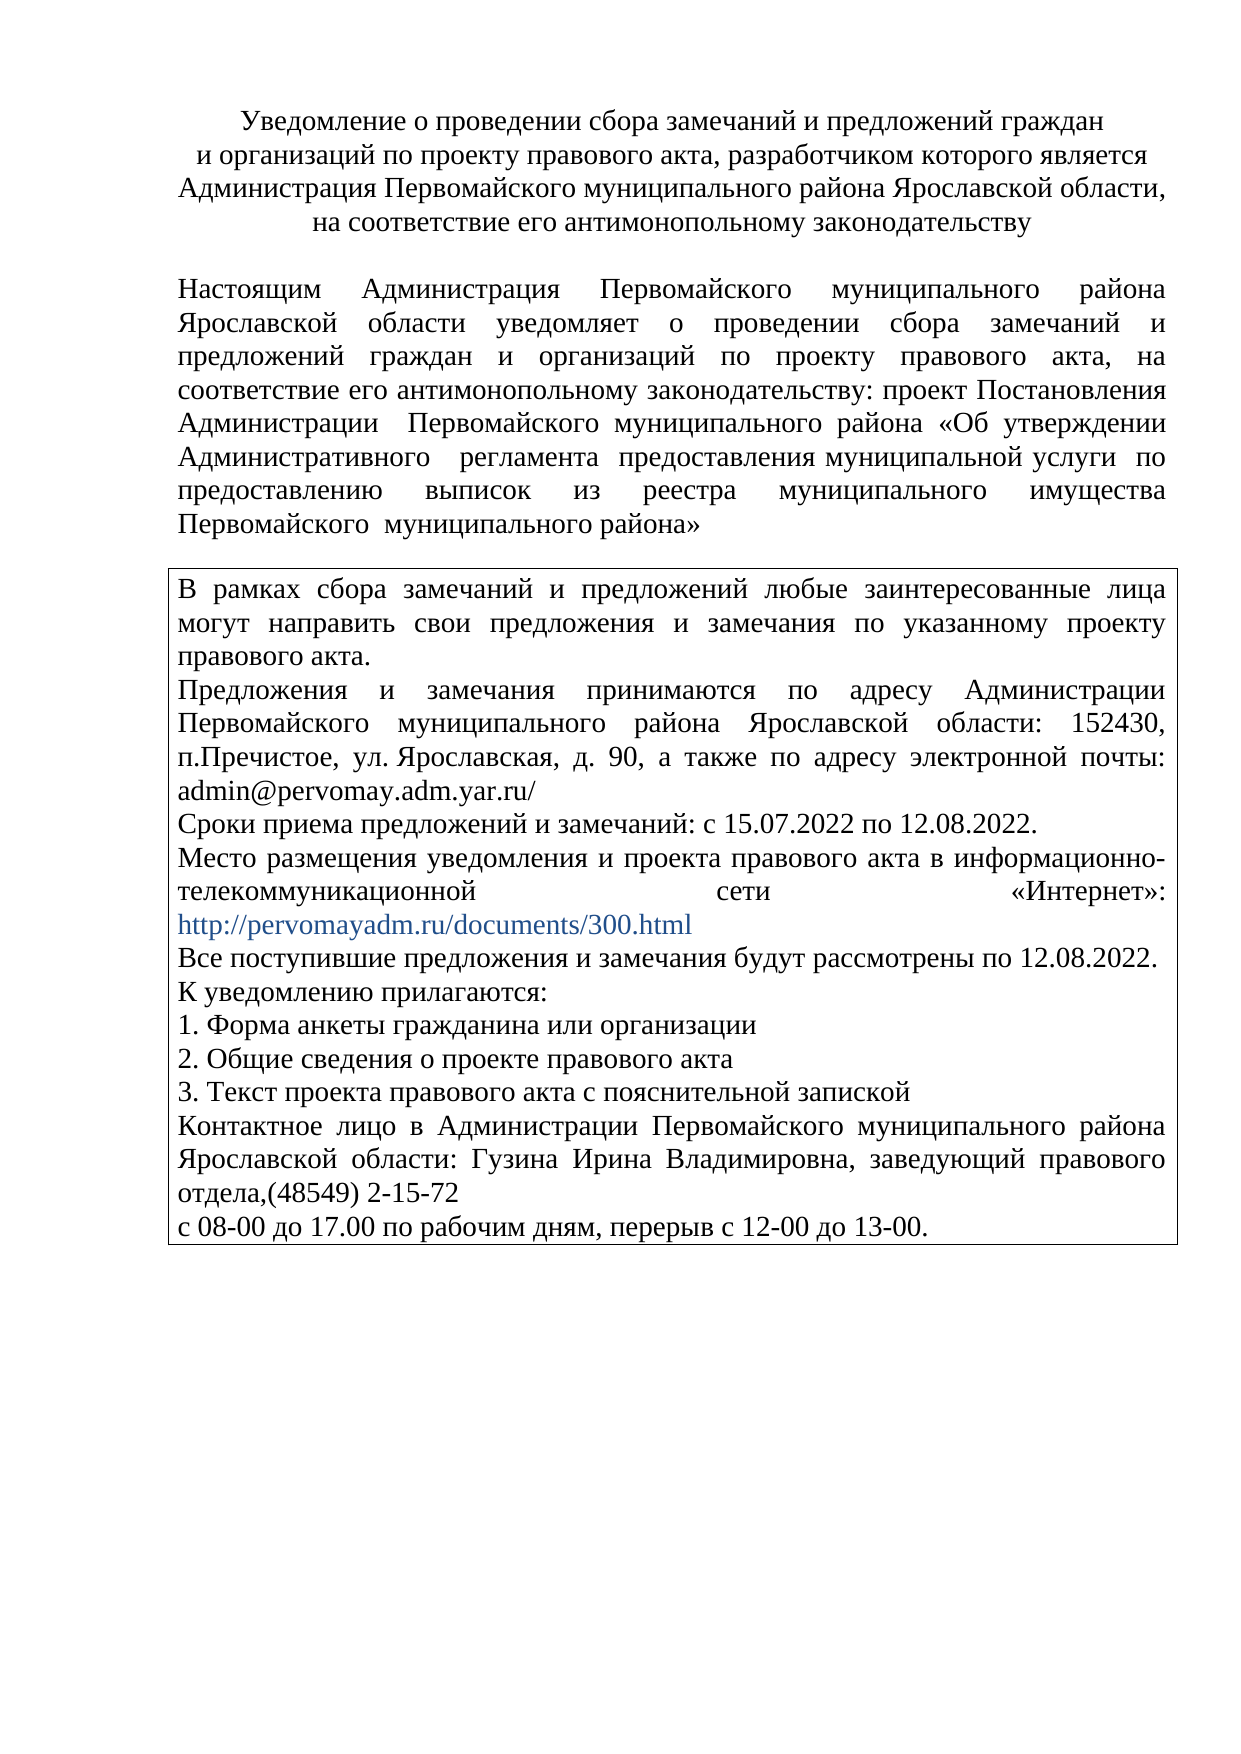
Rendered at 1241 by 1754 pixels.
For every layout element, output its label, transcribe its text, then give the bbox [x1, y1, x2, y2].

text Предложения и замечания принимаются по адресу Администрации Первомайского муниципального района Ярославской области: 152430, п.Пречистое, ул. Ярославская, д. 90, а также по адресу электронной почты: admin@pervomay.adm.yar.ru/ [177, 672, 1167, 806]
text Место размещения уведомления и проекта правового акта в информационно-телекоммуникационной сети «Интернет»: http://pervomayadm.ru/documents/300.html [177, 840, 1167, 940]
text Уведомление о проведении сбора замечаний и предложений граждан [177, 103, 1167, 137]
text Настоящим Администрация Первомайского муниципального района Ярославской области уведомляет о проведении сбора замечаний и предложений граждан и организаций по проекту правового акта, на соответствие его антимонопольному законодательству: проект Постановления Администрации Первомайского муниципального района «Об утверждении Административного регламента предоставления муниципальной услуги по предоставлению выписок из реестра муниципального имущества Первомайского муниципального района» [177, 271, 1167, 539]
text В рамках сбора замечаний и предложений любые заинтересованные лица могут направить свои предложения и замечания по указанному проекту правового акта. [169, 569, 1177, 672]
text Все поступившие предложения и замечания будут рассмотрены по 12.08.2022. [177, 940, 1167, 974]
text 3. Текст проекта правового акта с пояснительной запиской [177, 1074, 1167, 1108]
text К уведомлению прилагаются: [177, 974, 1167, 1007]
text и организаций по проекту правового акта, разработчиком которого является Администрация Первомайского муниципального района Ярославской области, на соответствие его антимонопольному законодательству [177, 137, 1167, 238]
text с 08-00 до 17.00 по рабочим дням, перерыв с 12-00 до 13-00. [169, 1206, 1177, 1244]
text Сроки приема предложений и замечаний: с 15.07.2022 по 12.08.2022. [177, 806, 1167, 840]
text Контактное лицо в Администрации Первомайского муниципального района Ярославской области: Гузина Ирина Владимировна, заведующий правового отдела,(48549) 2-15-72 [177, 1108, 1167, 1206]
text 1. Форма анкеты гражданина или организации [177, 1007, 1167, 1041]
text 2. Общие сведения о проекте правового акта [177, 1041, 1167, 1074]
